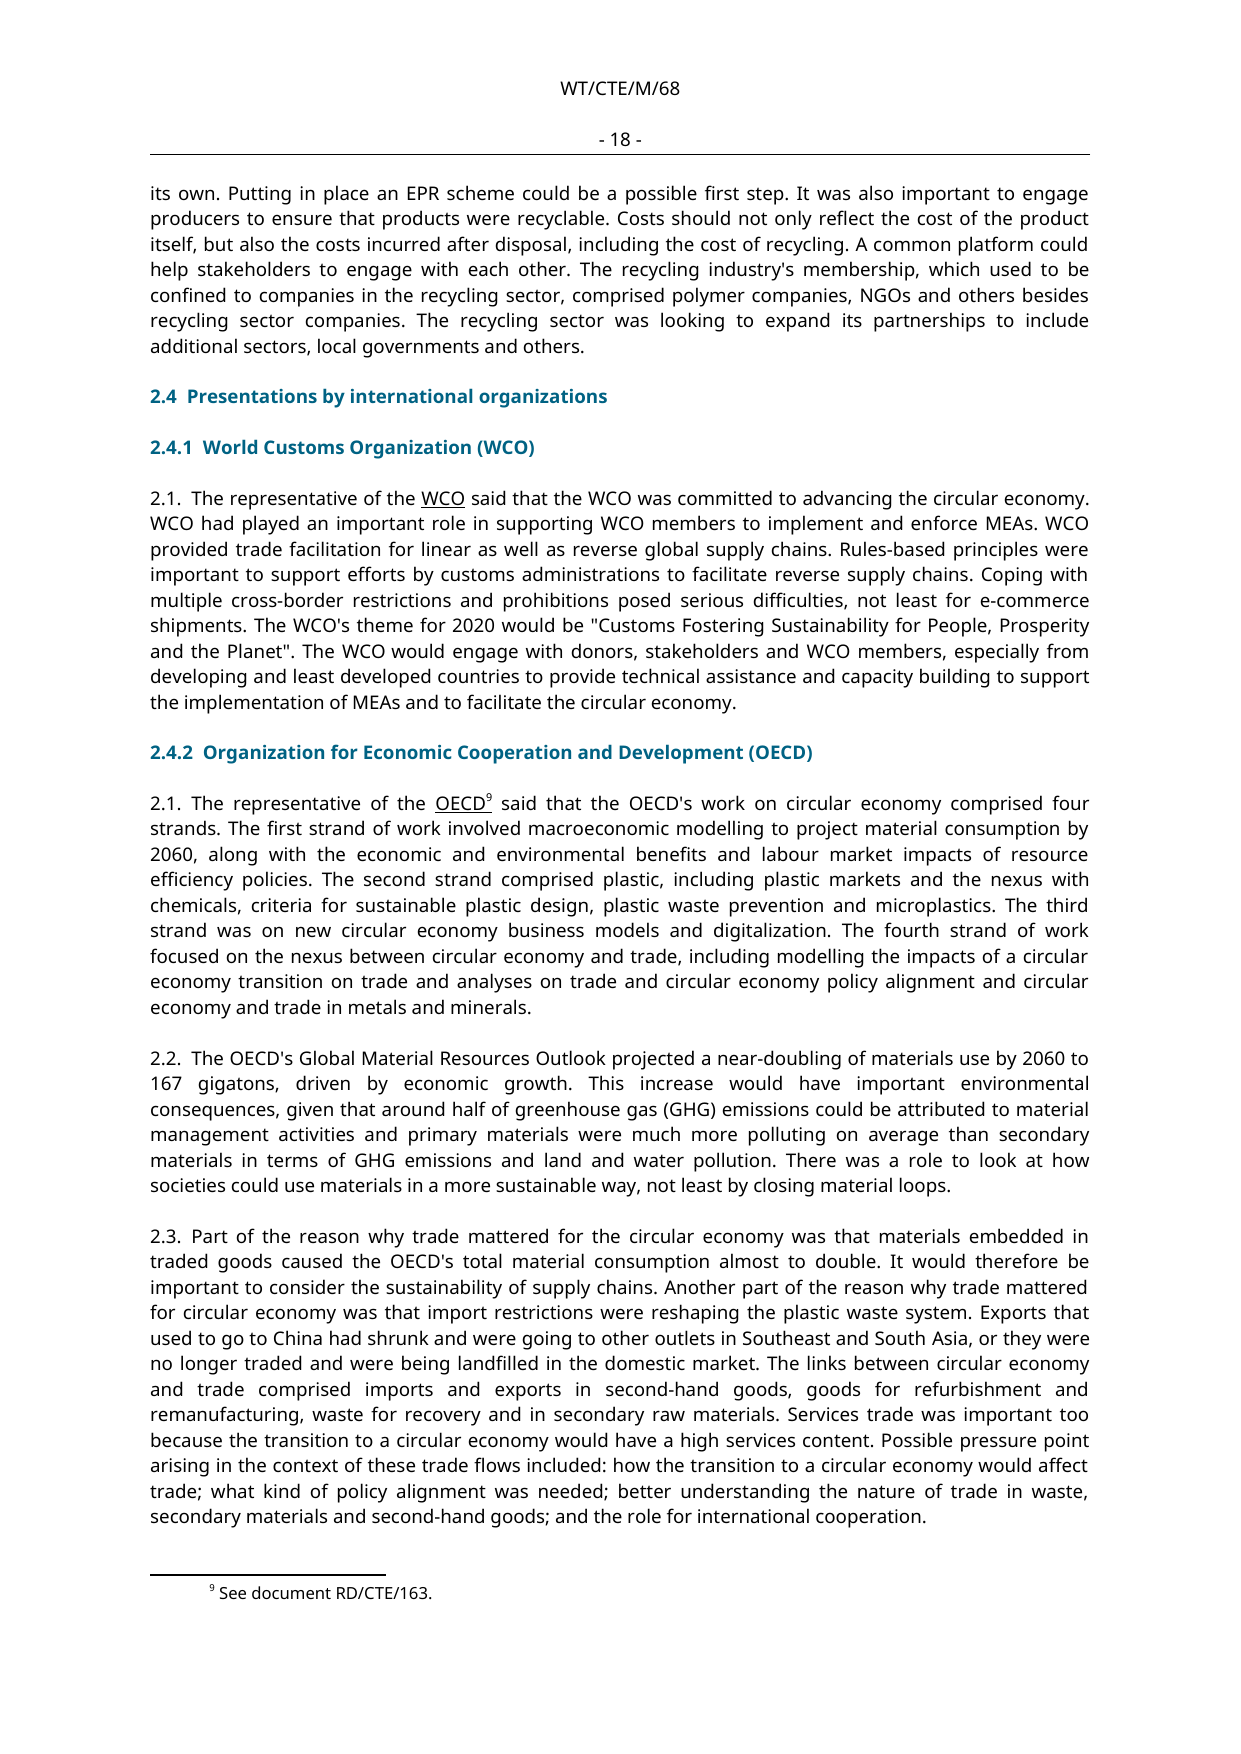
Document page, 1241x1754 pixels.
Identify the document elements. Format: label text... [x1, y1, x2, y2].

subtitle Organization for Economic Cooperation and Development (OECD) [150, 739, 1090, 765]
text The representative of the WCO said that the WCO was committed to advancing the circular economy. WCO had played an important role in supporting WCO members to implement and enforce MEAs. WCO provided trade facilitation for linear as well as reverse global supply chains. Rules-based principles were important to support efforts by customs administrations to facilitate reverse supply chains. Coping with multiple cross-border restrictions and prohibitions posed serious difficulties, not least for e-commerce shipments. The WCO's theme for 2020 would be "Customs Fostering Sustainability for People, Prosperity and the Planet". The WCO would engage with donors, stakeholders and WCO members, especially from developing and least developed countries to provide technical assistance and capacity building to support the implementation of MEAs and to facilitate the circular economy. [150, 485, 1090, 714]
text The representative of the OECD said that the OECD's work on circular economy comprised four strands. The first strand of work involved macroeconomic modelling to project material consumption by 2060, along with the economic and environmental benefits and labour market impacts of resource efficiency policies. The second strand comprised plastic, including plastic markets and the nexus with chemicals, criteria for sustainable plastic design, plastic waste prevention and microplastics. The third strand was on new circular economy business models and digitalization. The fourth strand of work focused on the nexus between circular economy and trade, including modelling the impacts of a circular economy transition on trade and analyses on trade and circular economy policy alignment and circular economy and trade in metals and minerals. [150, 790, 1090, 1020]
text The OECD's Global Material Resources Outlook projected a near-doubling of materials use by 2060 to 167 gigatons, driven by economic growth. This increase would have important environmental consequences, given that around half of greenhouse gas (GHG) emissions could be attributed to material management activities and primary materials were much more polluting on average than secondary materials in terms of GHG emissions and land and water pollution. There was a role to look at how societies could use materials in a more sustainable way, not least by closing material loops. [150, 1045, 1090, 1198]
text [150, 180, 1090, 359]
subtitle World Customs Organization (WCO) [150, 434, 1090, 460]
text Part of the reason why trade mattered for the circular economy was that materials embedded in traded goods caused the OECD's total material consumption almost to double. It would therefore be important to consider the sustainability of supply chains. Another part of the reason why trade mattered for circular economy was that import restrictions were reshaping the plastic waste system. Exports that used to go to China had shrunk and were going to other outlets in Southeast and South Asia, or they were no longer traded and were being landfilled in the domestic market. The links between circular economy and trade comprised imports and exports in second-hand goods, goods for refurbishment and remanufacturing, waste for recovery and in secondary raw materials. Services trade was important too because the transition to a circular economy would have a high services content. Possible pressure point arising in the context of these trade flows included: how the transition to a circular economy would affect trade; what kind of policy alignment was needed; better understanding the nature of trade in waste, secondary materials and second-hand goods; and the role for international cooperation. [150, 1223, 1090, 1529]
subtitle Presentations by international organizations [150, 384, 1090, 409]
